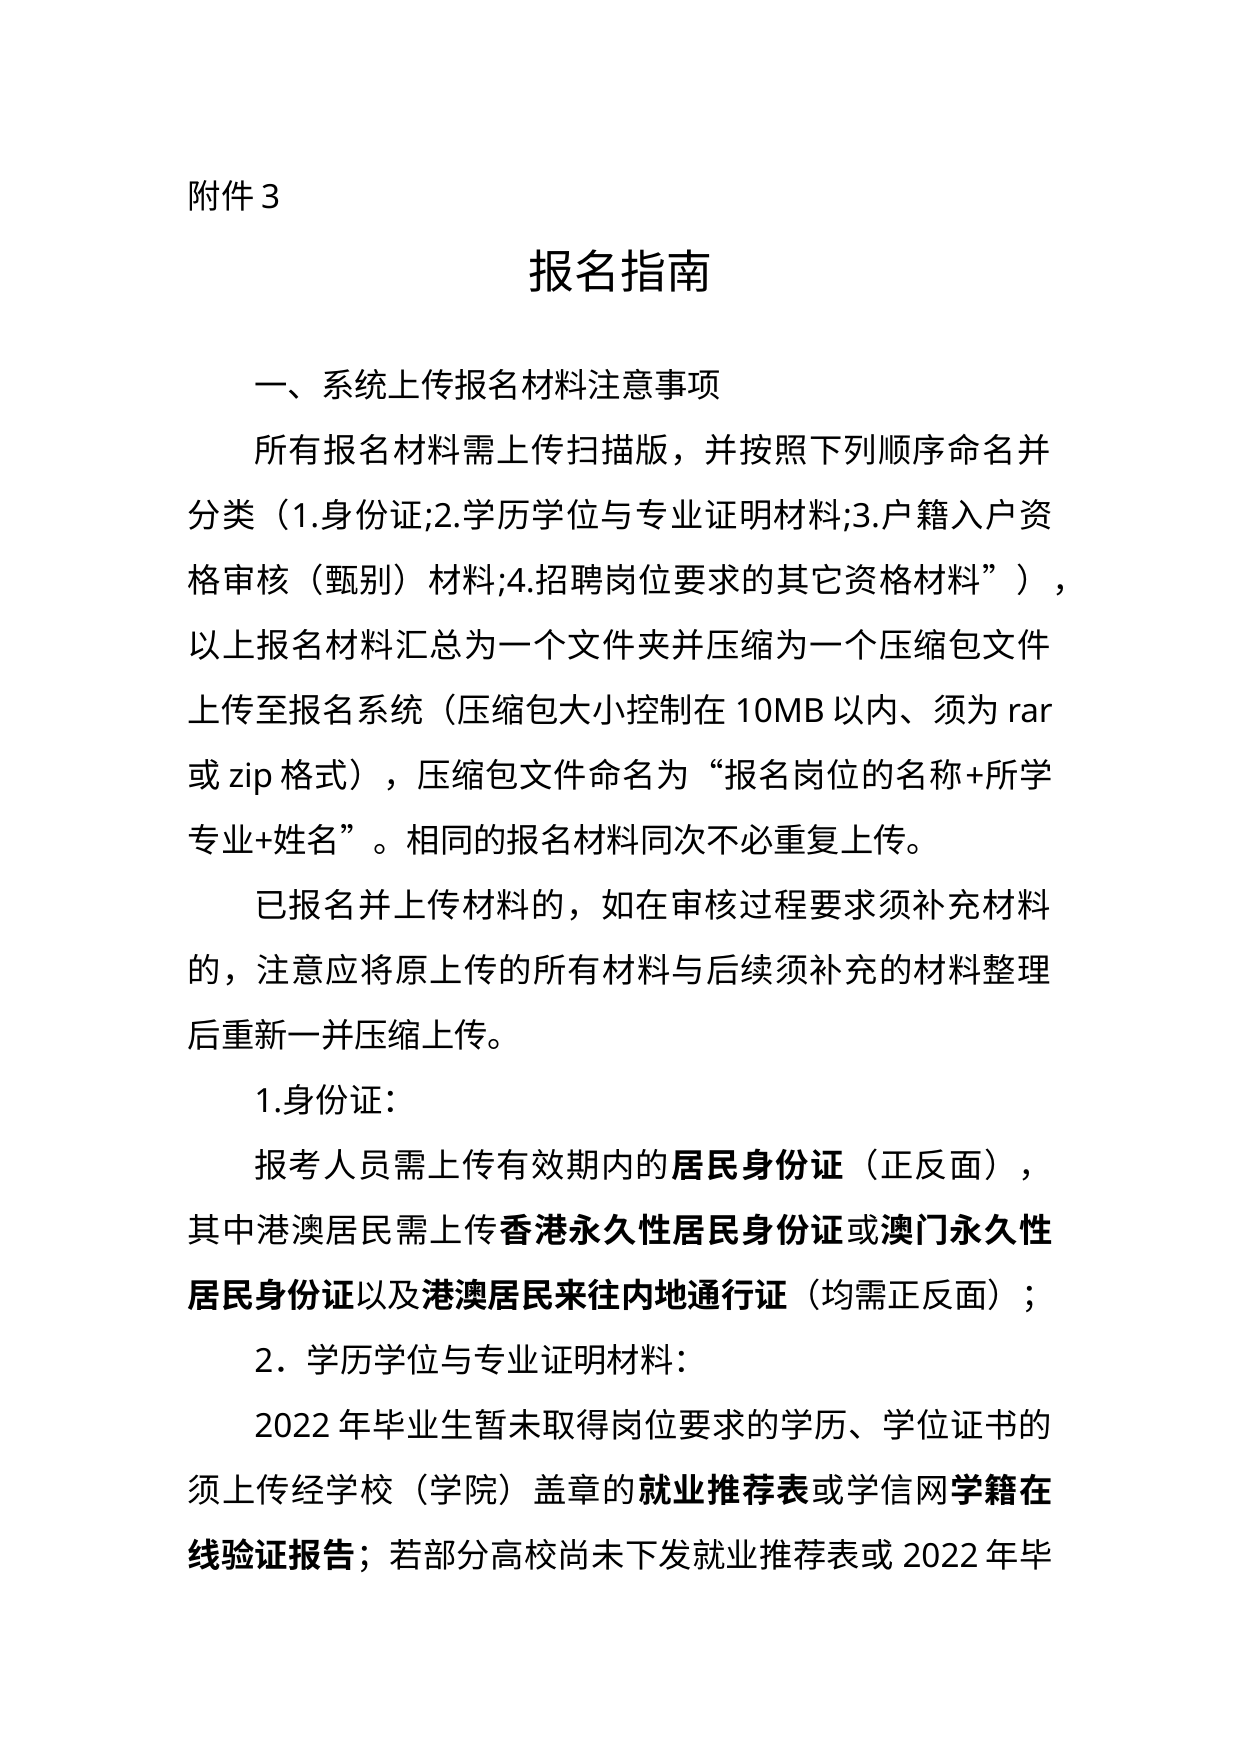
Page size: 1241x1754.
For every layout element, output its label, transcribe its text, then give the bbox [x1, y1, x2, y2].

text 2．学历学位与专业证明材料： [187, 1325, 1053, 1390]
text 1.身份证： [187, 1065, 1053, 1130]
text 所有报名材料需上传扫描版，并按照下列顺序命名并分类（1.身份证;2.学历学位与专业证明材料;3.户籍入户资格审核（甄别）材料;4.招聘岗位要求的其它资格材料”），以上报名材料汇总为一个文件夹并压缩为一个压缩包文件上传至报名系统（压缩包大小控制在10MB以内、须为rar或zip格式），压缩包文件命名为“报名岗位的名称+所学专业+姓名”。相同的报名材料同次不必重复上传。 [187, 415, 1053, 870]
text 一、系统上传报名材料注意事项 [187, 350, 1053, 415]
text 已报名并上传材料的，如在审核过程要求须补充材料的，注意应将原上传的所有材料与后续须补充的材料整理后重新一并压缩上传。 [187, 870, 1053, 1065]
text 报考人员需上传有效期内的居民身份证（正反面），其中港澳居民需上传香港永久性居民身份证或澳门永久性居民身份证以及港澳居民来往内地通行证（均需正反面）； [187, 1130, 1053, 1325]
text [187, 1390, 1053, 1585]
text 报名指南 [187, 220, 1053, 318]
text 附件3 [187, 162, 1053, 220]
